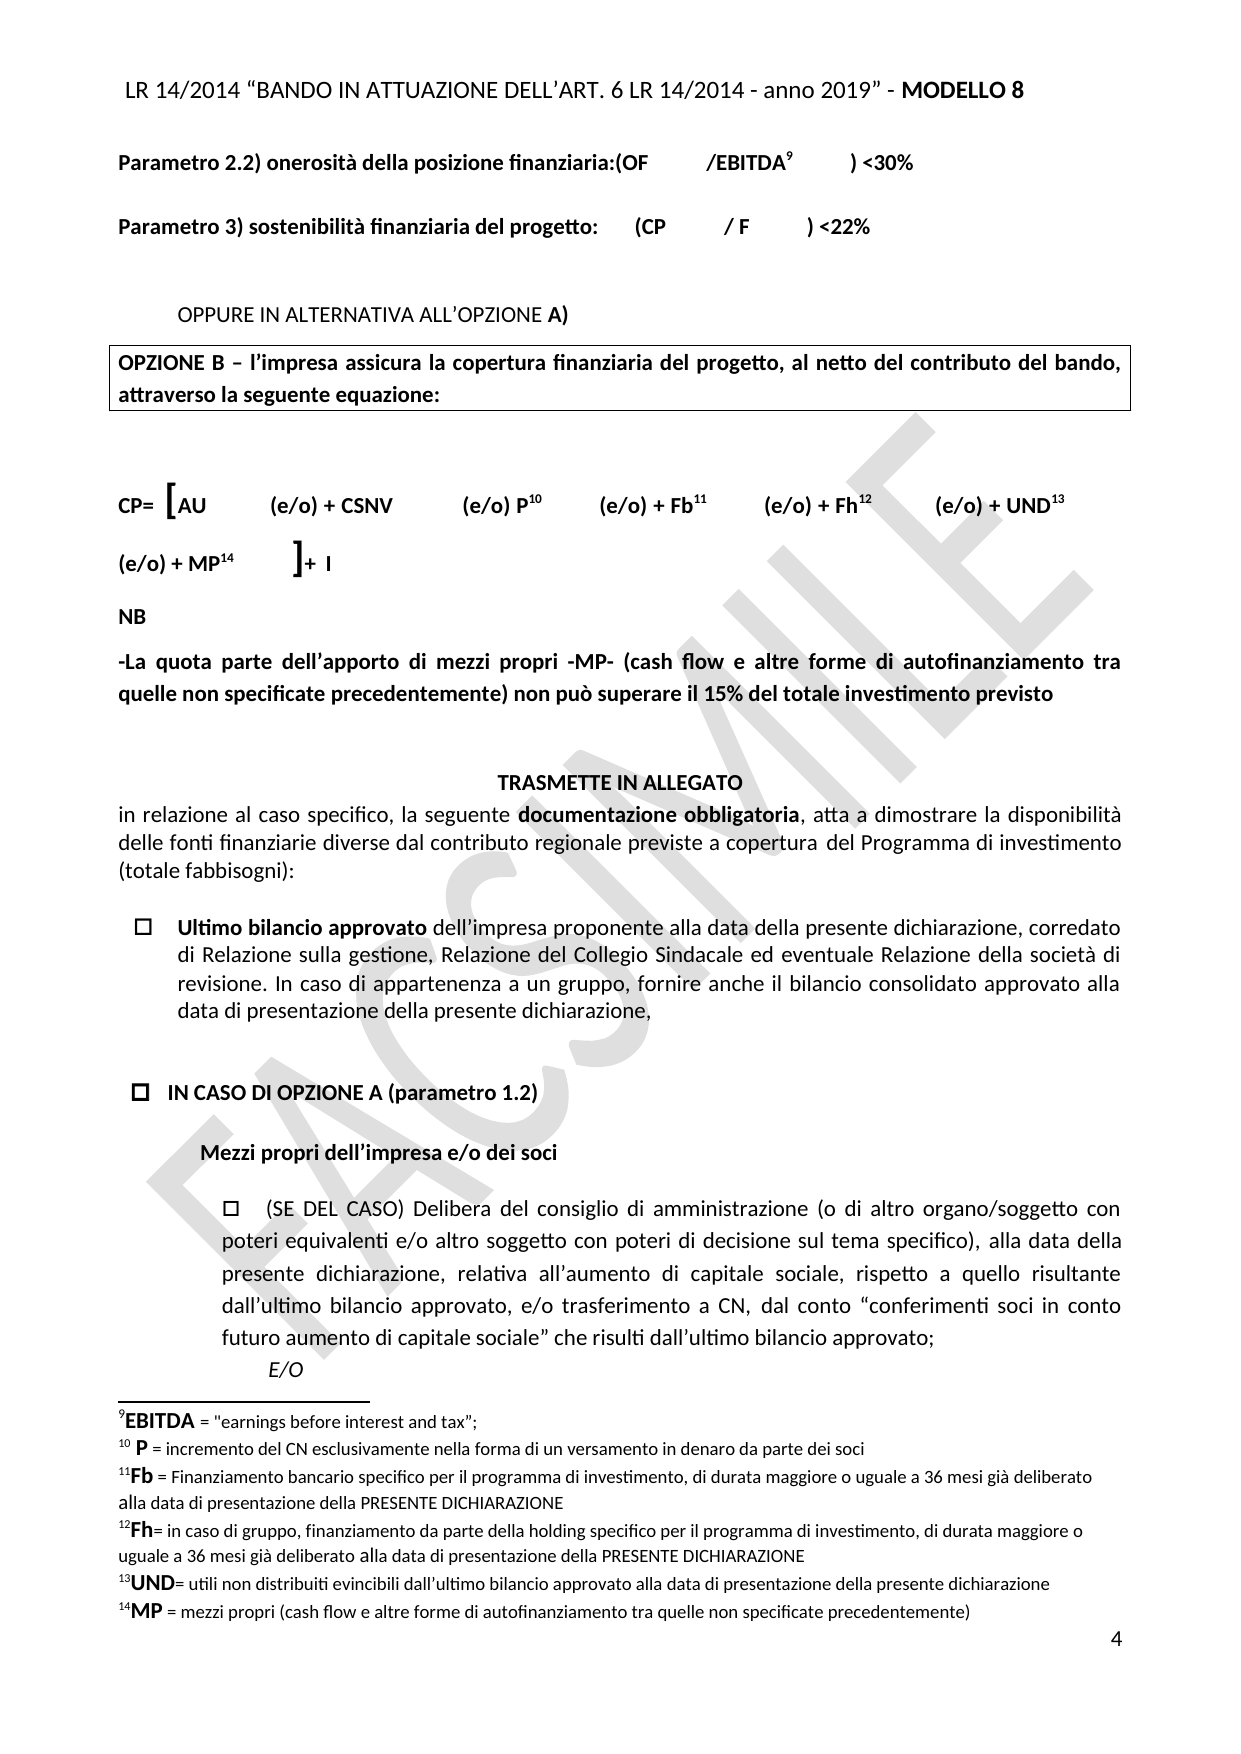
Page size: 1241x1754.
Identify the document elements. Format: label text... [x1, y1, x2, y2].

text Mezzi propri dell’impresa e/o dei soci [200, 1138, 1122, 1166]
text CP= [AU (e/o) + CSNV (e/o) P (e/o) + Fb (e/o) + Fh (e/o) + UND (e/o) + MP ]+ I [118, 473, 1122, 582]
text TRASMETTE IN ALLEGATO [118, 768, 1122, 796]
text E/O [268, 1355, 1122, 1383]
text OPPURE IN ALTERNATIVA ALL’OPZIONE A) [177, 300, 1122, 328]
text -La quota parte dell’apporto di mezzi propri -MP- (cash flow e altre forme di autofinanziamento tra quelle non specificate precedentemente) non può superare il 15% del totale investimento previsto [118, 647, 1122, 707]
text Parametro 2.2) onerosità della posizione finanziaria:(OF /EBITDA ) <30% [118, 148, 1122, 176]
text OPZIONE B – l’impresa assicura la copertura finanziaria del progetto, al netto del contributo del bando, attraverso la seguente equazione: [110, 346, 1130, 410]
text in relazione al caso specifico, la seguente documentazione obbligatoria, atta a dimostrare la disponibilità delle fonti finanziarie diverse dal contributo regionale previste a copertura del Programma di investimento (totale fabbisogni): [118, 801, 1122, 884]
list Ultimo bilancio approvato dell’impresa proponente alla data della presente dichiarazione, corredato di Relazione sulla gestione, Relazione del Collegio Sindacale ed eventuale Relazione della società di revisione. In caso di appartenenza a un gruppo, fornire anche il bilancio consolidato approvato alla data di presentazione della presente dichiarazione, [133, 913, 1122, 1025]
list IN CASO DI OPZIONE A (parametro 1.2) [130, 1078, 1122, 1106]
list (SE DEL CASO) Delibera del consiglio di amministrazione (o di altro organo/soggetto con poteri equivalenti e/o altro soggetto con poteri di decisione sul tema specifico), alla data della presente dichiarazione, relativa all’aumento di capitale sociale, rispetto a quello risultante dall’ultimo bilancio approvato, e/o trasferimento a CN, dal conto “conferimenti soci in conto futuro aumento di capitale sociale” che risulti dall’ultimo bilancio approvato; [222, 1194, 1122, 1351]
text Parametro 3) sostenibilità finanziaria del progetto: (CP / F ) <22% [118, 212, 1122, 240]
text NB [118, 602, 1122, 630]
